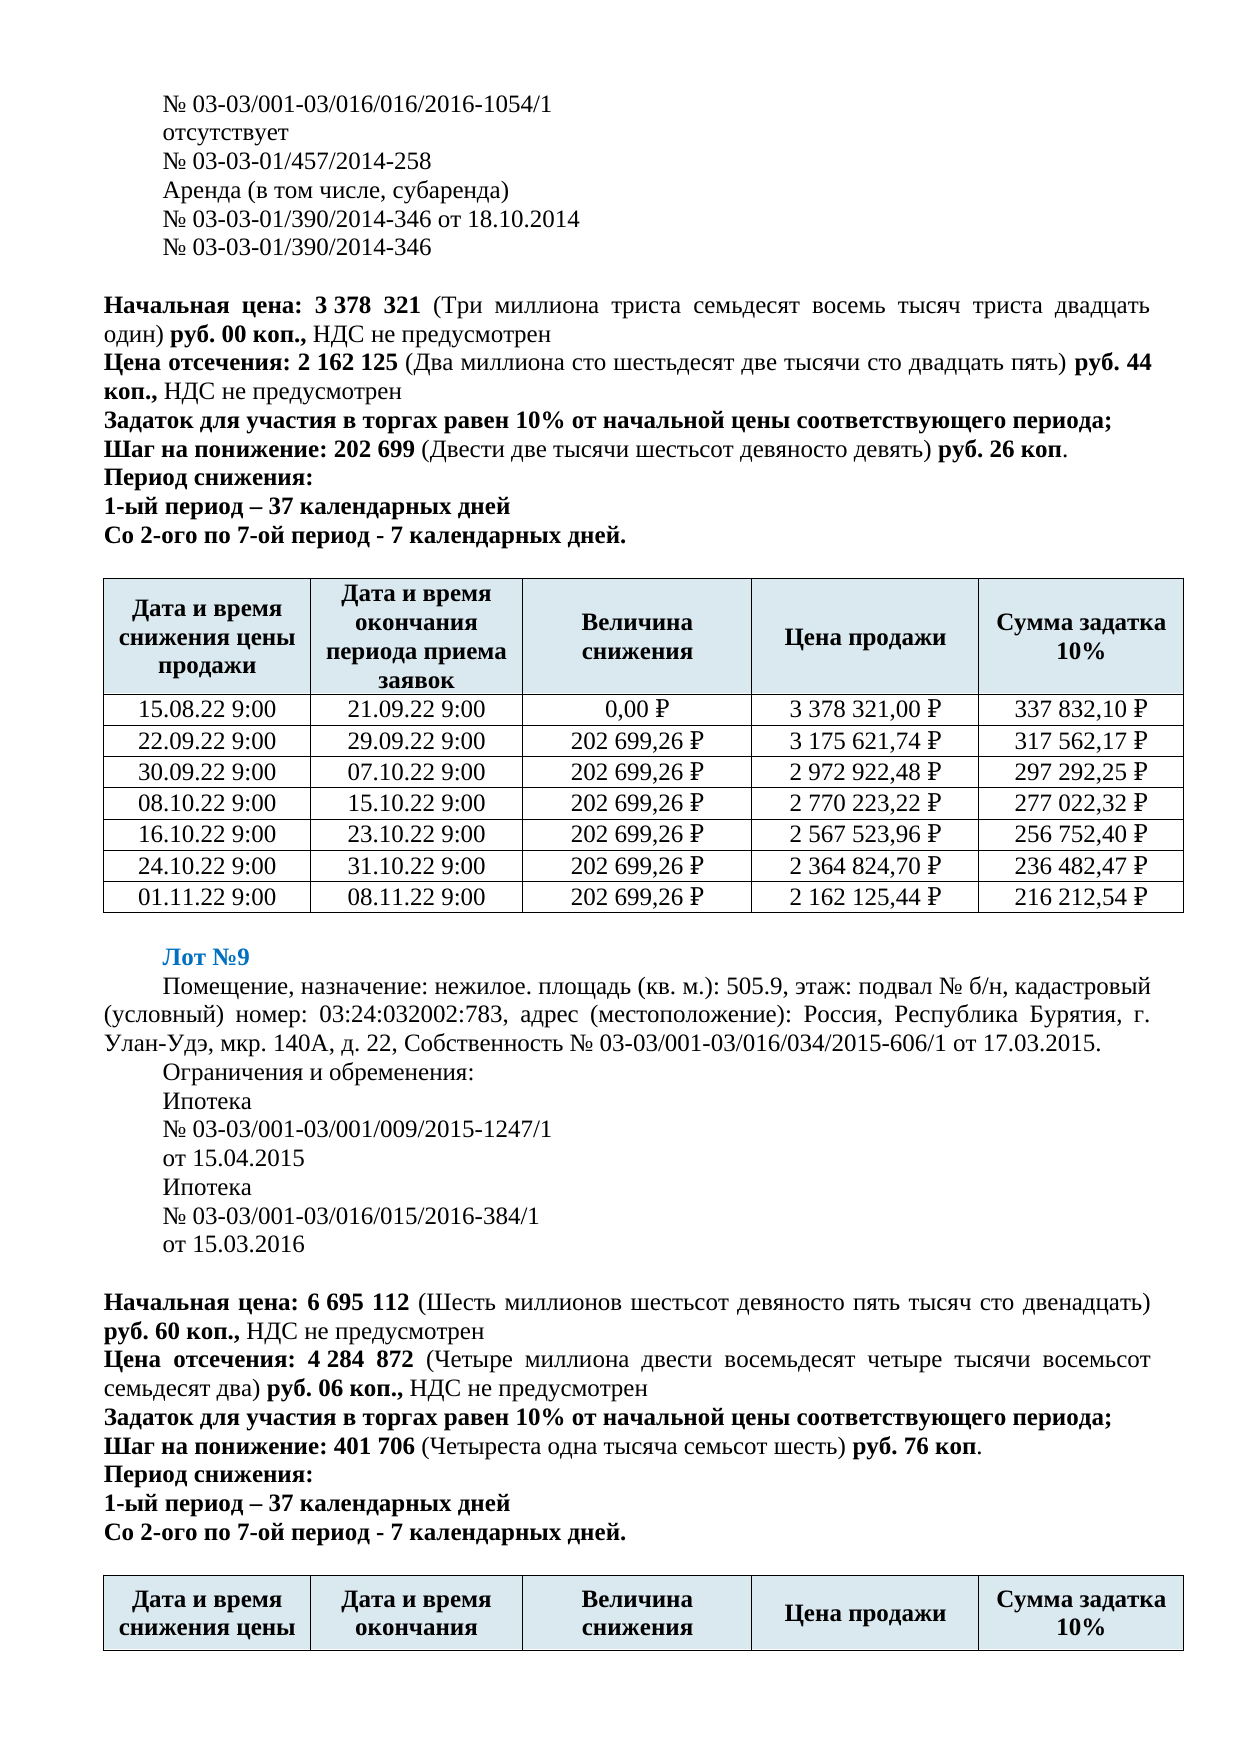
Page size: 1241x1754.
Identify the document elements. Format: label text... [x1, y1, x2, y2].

table_cell 21.09.22 9:00 [311, 695, 522, 725]
table_cell 202 699,26 ₽ [523, 788, 751, 818]
text Задаток для участия в торгах равен 10% от начальной цены соответствующего периода; [103, 1402, 1152, 1431]
text Период снижения: [103, 1459, 1152, 1488]
table_cell 3 175 621,74 ₽ [752, 726, 978, 756]
text от 15.03.2016 [103, 1229, 1152, 1258]
table_header Дата и время снижения цены продажи [104, 579, 310, 693]
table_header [311, 1576, 522, 1649]
text № 03-03-01/390/2014-346 [103, 232, 1152, 261]
table_cell 01.11.22 9:00 [104, 882, 310, 912]
table_cell 16.10.22 9:00 [104, 820, 310, 850]
table_cell 202 699,26 ₽ [523, 757, 751, 787]
table_cell 30.09.22 9:00 [104, 757, 310, 787]
table_cell 236 482,47 ₽ [979, 851, 1183, 881]
text Со 2-ого по 7-ой период - 7 календарных дней. [103, 520, 1152, 549]
text 1-ый период – 37 календарных дней [103, 1488, 1152, 1517]
table_cell 22.09.22 9:00 [104, 726, 310, 756]
table_header Сумма задатка 10% [979, 579, 1183, 693]
table_cell 202 699,26 ₽ [523, 851, 751, 881]
text Цена отсечения: 2 162 125 (Два миллиона сто шестьдесят две тысячи сто двадцать пять) руб. 44 коп., НДС не предусмотрен [103, 347, 1152, 405]
table_cell 24.10.22 9:00 [104, 851, 310, 881]
text № 03-03/001-03/016/015/2016-384/1 [103, 1201, 1152, 1229]
text отсутствует [103, 117, 1152, 146]
table_cell 2 770 223,22 ₽ [752, 788, 978, 818]
text Ипотека [103, 1172, 1152, 1201]
text № 03-03-01/390/2014-346 от 18.10.2014 [103, 204, 1152, 232]
table_header Величина снижения [523, 579, 751, 693]
table_cell 337 832,10 ₽ [979, 695, 1183, 725]
table_header Величина снижения [523, 1576, 751, 1649]
table_cell 202 699,26 ₽ [523, 726, 751, 756]
table_cell 216 212,54 ₽ [979, 882, 1183, 912]
text Цена отсечения: 4 284 872 (Четыре миллиона двести восемьдесят четыре тысячи восемьсот семьдесят два) руб. 06 коп., НДС не предусмотрен [103, 1344, 1152, 1402]
table_cell 202 699,26 ₽ [523, 820, 751, 850]
table_cell 3 378 321,00 ₽ [752, 695, 978, 725]
table_cell 15.08.22 9:00 [104, 695, 310, 725]
text от 15.04.2015 [103, 1143, 1152, 1172]
table_cell 08.10.22 9:00 [104, 788, 310, 818]
text Аренда (в том числе, субаренда) [103, 175, 1152, 204]
table_cell 2 162 125,44 ₽ [752, 882, 978, 912]
table_header Цена продажи [752, 1576, 978, 1649]
text Начальная цена: 6 695 112 (Шесть миллионов шестьсот девяносто пять тысяч сто двенадцать) руб. 60 коп., НДС не предусмотрен [103, 1287, 1152, 1344]
table_cell 277 022,32 ₽ [979, 788, 1183, 818]
table_cell 256 752,40 ₽ [979, 820, 1183, 850]
table_cell 07.10.22 9:00 [311, 757, 522, 787]
text Шаг на понижение: 202 699 (Двести две тысячи шестьсот девяносто девять) руб. 26 коп. [103, 434, 1152, 462]
text 1-ый период – 37 календарных дней [103, 491, 1152, 520]
table_cell 08.11.22 9:00 [311, 882, 522, 912]
text Задаток для участия в торгах равен 10% от начальной цены соответствующего периода; [103, 405, 1152, 434]
table_cell 29.09.22 9:00 [311, 726, 522, 756]
table_cell 2 567 523,96 ₽ [752, 820, 978, 850]
table_cell 317 562,17 ₽ [979, 726, 1183, 756]
text Со 2-ого по 7-ой период - 7 календарных дней. [103, 1517, 1152, 1546]
text № 03-03-01/457/2014-258 [103, 146, 1152, 175]
text Начальная цена: 3 378 321 (Три миллиона триста семьдесят восемь тысяч триста двадцать один) руб. 00 коп., НДС не предусмотрен [103, 290, 1152, 347]
text Шаг на понижение: 401 706 (Четыреста одна тысяча семьсот шесть) руб. 76 коп. [103, 1431, 1152, 1459]
table_cell 31.10.22 9:00 [311, 851, 522, 881]
text Ограничения и обременения: [103, 1057, 1152, 1086]
table_header Дата и время окончания периода приема заявок [311, 579, 522, 693]
text Помещение, назначение: нежилое. площадь (кв. м.): 505.9, этаж: подвал № б/н, кадастровый (условный) номер: 03:24:032002:783, адрес (местоположение): Россия, Республика Бурятия, г. Улан-Удэ, мкр. 140А, д. 22, Собственность № 03-03/001-03/016/034/2015-606/1 от 17.03.2015. [103, 971, 1152, 1057]
table_cell 0,00 ₽ [523, 695, 751, 725]
table_cell 23.10.22 9:00 [311, 820, 522, 850]
text Период снижения: [103, 462, 1152, 491]
text № 03-03/001-03/001/009/2015-1247/1 [103, 1114, 1152, 1143]
text Лот №9 [103, 942, 1152, 971]
table_header Сумма задатка 10% [979, 1576, 1183, 1649]
text № 03-03/001-03/016/016/2016-1054/1 [103, 89, 1152, 117]
table_cell 297 292,25 ₽ [979, 757, 1183, 787]
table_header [104, 1576, 310, 1649]
text Ипотека [103, 1086, 1152, 1114]
table_cell 2 972 922,48 ₽ [752, 757, 978, 787]
table_header Цена продажи [752, 579, 978, 693]
table_cell 15.10.22 9:00 [311, 788, 522, 818]
table_cell 202 699,26 ₽ [523, 882, 751, 912]
table_cell 2 364 824,70 ₽ [752, 851, 978, 881]
